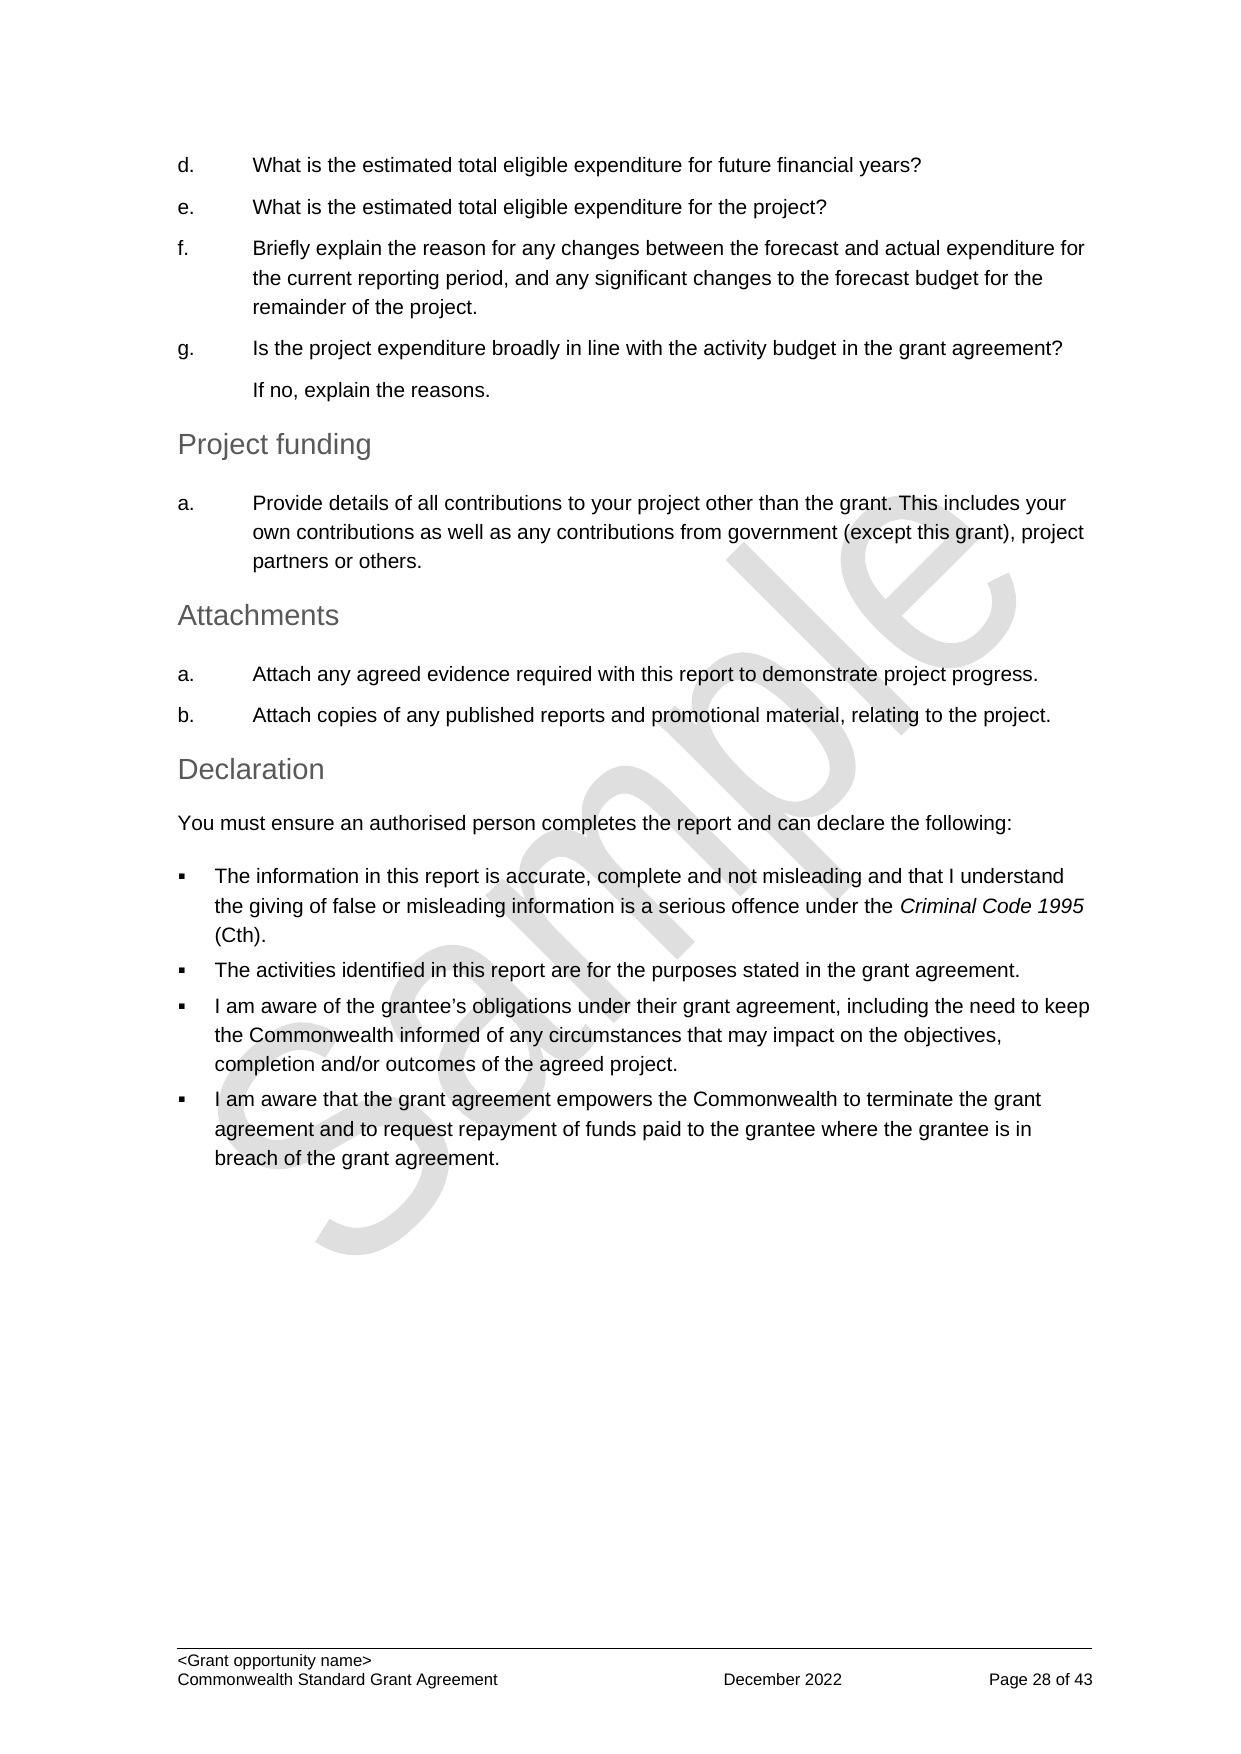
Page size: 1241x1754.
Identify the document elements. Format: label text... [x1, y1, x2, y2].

text If no, explain the reasons. [252, 373, 1092, 402]
list Briefly explain the reason for any changes between the forecast and actual expenditure for the current reporting period, and any significant changes to the forecast budget for the remainder of the project. [177, 231, 1092, 318]
list Attach any agreed evidence required with this report to demonstrate project progress. [177, 656, 1092, 686]
list The information in this report is accurate, complete and not misleading and that I understand the giving of false or misleading information is a serious offence under the Criminal Code 1995 (Cth). [177, 859, 1092, 947]
list Provide details of all contributions to your project other than the grant. This includes your own contributions as well as any contributions from government (except this grant), project partners or others. [177, 485, 1092, 573]
list Attach copies of any published reports and promotional material, relating to the project. [177, 698, 1092, 727]
text You must ensure an authorised person completes the report and can declare the following: [177, 811, 1092, 835]
list The activities identified in this report are for the purposes stated in the grant agreement. [177, 953, 1092, 982]
list I am aware of the grantee’s obligations under their grant agreement, including the need to keep the Commonwealth informed of any circumstances that may impact on the objectives, completion and/or outcomes of the agreed project. [177, 988, 1092, 1076]
subtitle Declaration [177, 752, 1092, 786]
list Is the project expenditure broadly in line with the activity budget in the grant agreement? [177, 331, 1092, 360]
list What is the estimated total eligible expenditure for future financial years? [177, 148, 1092, 177]
subtitle Project funding [177, 427, 1092, 460]
subtitle Attachments [177, 598, 1092, 631]
list What is the estimated total eligible expenditure for the project? [177, 189, 1092, 218]
list I am aware that the grant agreement empowers the Commonwealth to terminate the grant agreement and to request repayment of funds paid to the grantee where the grantee is in breach of the grant agreement. [177, 1082, 1092, 1169]
